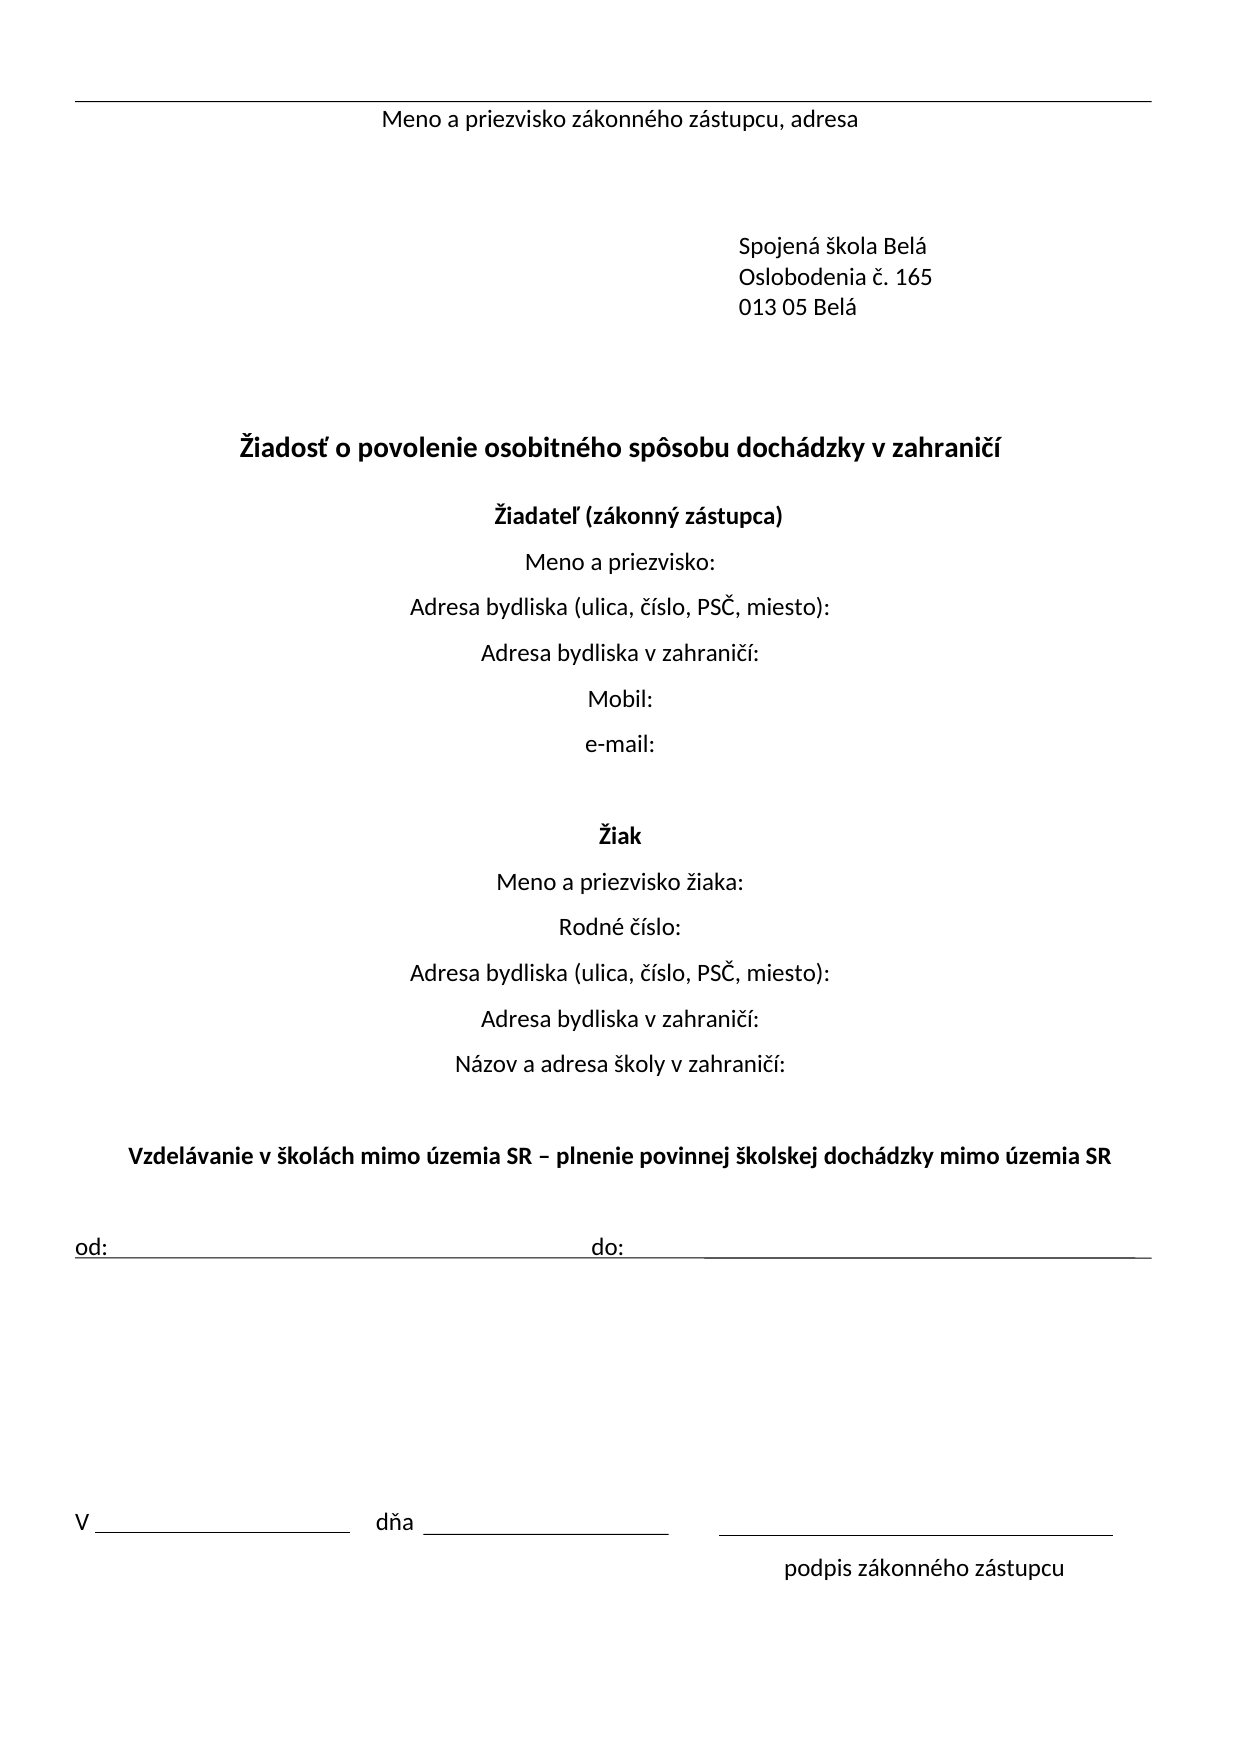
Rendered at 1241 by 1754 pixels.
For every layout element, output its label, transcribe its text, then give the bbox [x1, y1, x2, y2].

text Vzdelávanie v školách mimo územia SR – plnenie povinnej školskej dochádzky mimo územia SR [75, 1140, 1165, 1171]
text V dňa [75, 1506, 1165, 1536]
text Meno a priezvisko žiaka: [75, 866, 1165, 896]
text Adresa bydliska (ulica, číslo, PSČ, miesto): [75, 957, 1165, 988]
text Názov a adresa školy v zahraničí: [75, 1049, 1165, 1079]
text Rodné číslo: [75, 911, 1165, 942]
text Žiadateľ (zákonný zástupca) [75, 500, 1165, 530]
text Adresa bydliska (ulica, číslo, PSČ, miesto): [75, 591, 1165, 622]
text Žiak [75, 820, 1165, 851]
text Oslobodenia č. 165 [739, 261, 1165, 291]
text Žiadosť o povolenie osobitného spôsobu dochádzky v zahraničí [75, 429, 1165, 464]
text Adresa bydliska v zahraničí: [75, 637, 1165, 668]
text podpis zákonného zástupcu [75, 1552, 1165, 1582]
text Mobil: [75, 683, 1165, 713]
text Adresa bydliska v zahraničí: [75, 1003, 1165, 1033]
text Meno a priezvisko: [75, 546, 1165, 576]
text od: do: [75, 1232, 1165, 1262]
text Spojená škola Belá [665, 230, 1165, 261]
text 013 05 Belá [665, 291, 1165, 322]
text Meno a priezvisko zákonného zástupcu, adresa [75, 103, 1165, 133]
text e-mail: [75, 728, 1165, 759]
